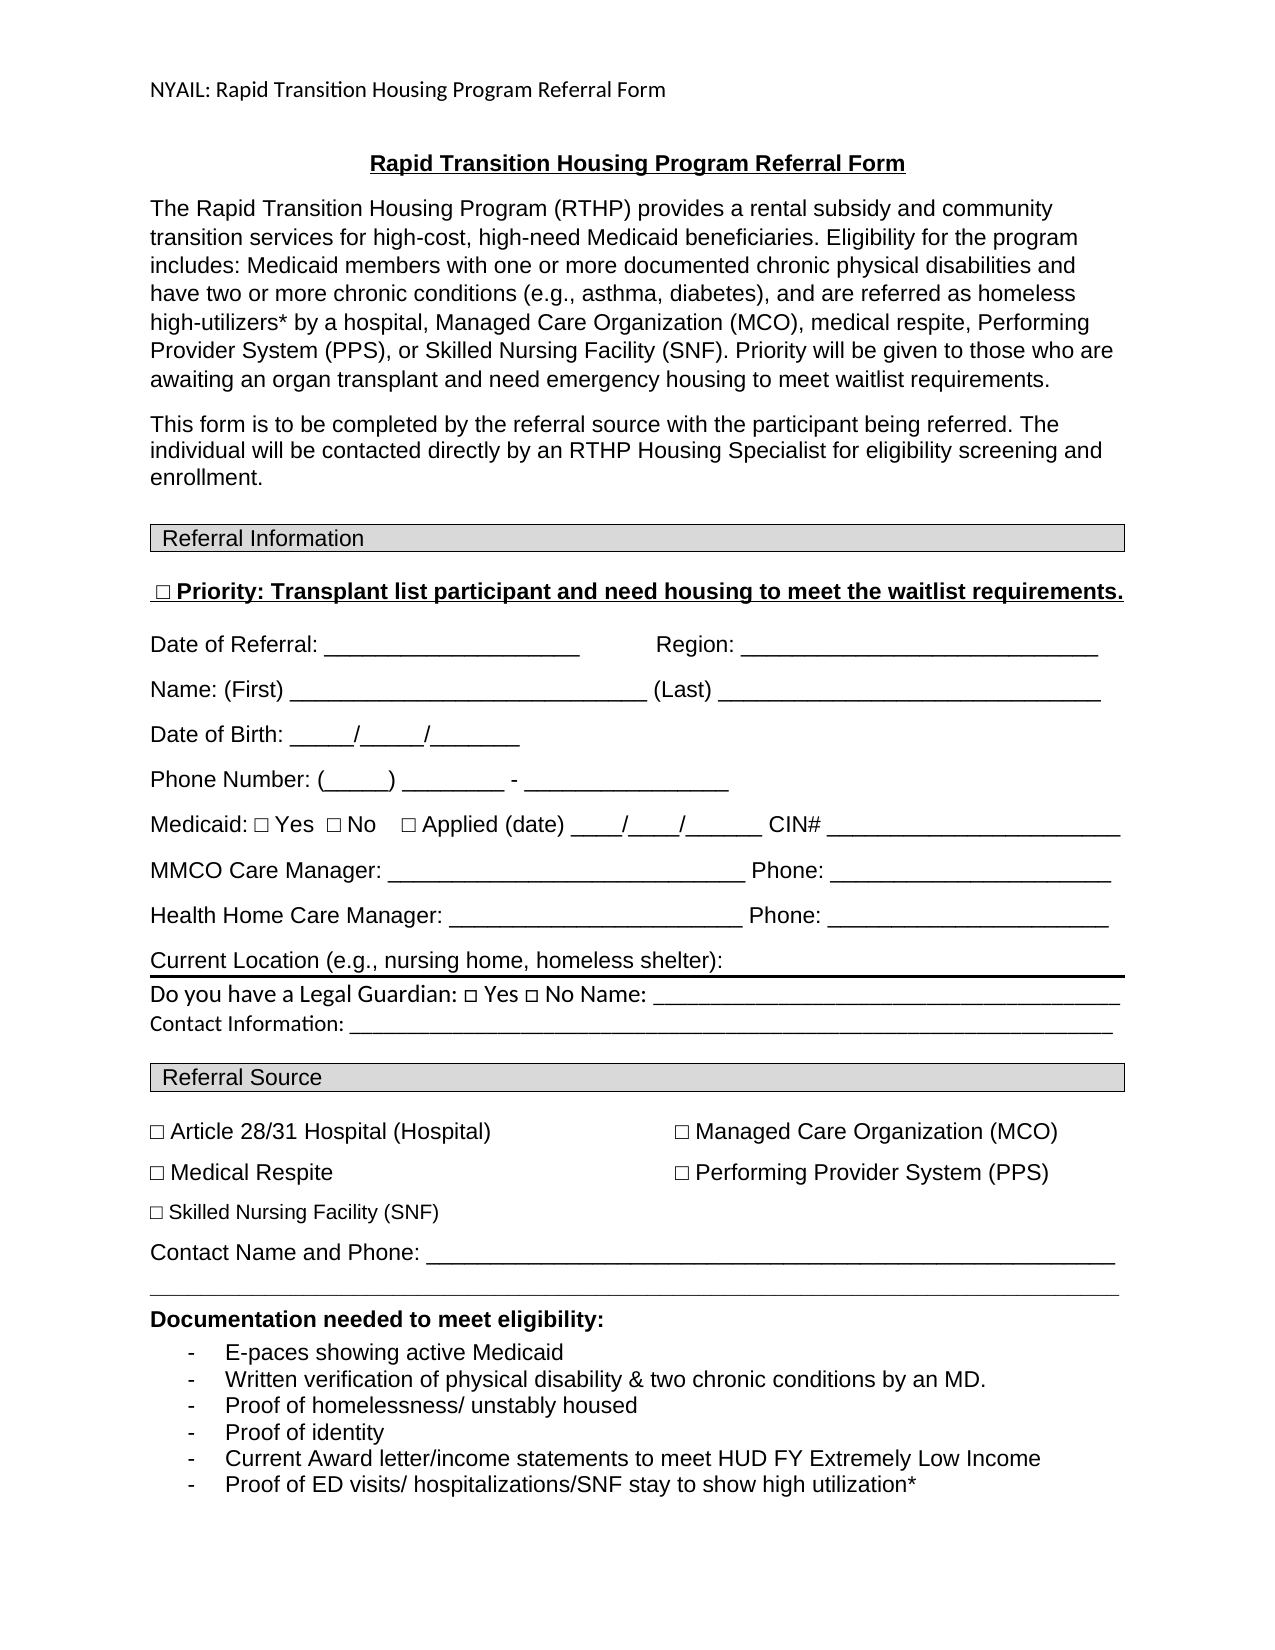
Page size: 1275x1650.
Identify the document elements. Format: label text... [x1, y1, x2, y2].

text ____________________________________________________________________________ [150, 1272, 1125, 1298]
text Date of Referral: ____________________ Region: ____________________________ [150, 631, 1125, 657]
text □ Medical Respite □ Performing Provider System (PPS) [150, 1159, 1125, 1185]
text The Rapid Transition Housing Program (RTHP) provides a rental subsidy and community transition services for high-cost, high-need Medicaid beneficiaries. Eligibility for the program includes: Medicaid members with one or more documented chronic physical disabilities and have two or more chronic conditions (e.g., asthma, diabetes), and are referred as homeless high-utilizers* by a hospital, Managed Care Organization (MCO), medical respite, Performing Provider System (PPS), or Skilled Nursing Facility (SNF). Priority will be given to those who are awaiting an organ transplant and need emergency housing to meet waitlist requirements. [150, 195, 1125, 392]
text Date of Birth: _____/_____/_______ [150, 721, 1125, 748]
text Medicaid: □ Yes □ No □ Applied (date) ____/____/______ CIN# _______________________ [150, 811, 1125, 838]
text Documentation needed to meet eligibility: [150, 1306, 1125, 1332]
text Do you have a Legal Guardian: □ Yes □ No Name: _________________________________________ [150, 978, 1125, 1009]
table_header Referral Information [151, 525, 1124, 551]
text Current Location (e.g., nursing home, homeless shelter): [150, 947, 1125, 975]
table_header Referral Source [151, 1064, 1124, 1091]
text This form is to be completed by the referral source with the participant being referred. The individual will be contacted directly by an RTHP Housing Specialist for eligibility screening and enrollment. [150, 411, 1125, 490]
text □ Skilled Nursing Facility (SNF) [150, 1200, 1125, 1224]
text MMCO Care Manager: ____________________________ Phone: ______________________ [150, 857, 1125, 883]
list Current Award letter/income statements to meet HUD FY Extremely Low Income [187, 1445, 1125, 1471]
text Contact Name and Phone: ______________________________________________________ [150, 1238, 1125, 1265]
text Rapid Transition Housing Program Referral Form [150, 150, 1125, 176]
list Proof of homelessness/ unstably housed [187, 1392, 1125, 1418]
list Written verification of physical disability & two chronic conditions by an MD. [187, 1366, 1125, 1392]
text Phone Number: (_____) ________ - ________________ [150, 766, 1125, 793]
text Health Home Care Manager: _______________________ Phone: ______________________ [150, 902, 1125, 928]
list Proof of ED visits/ hospitalizations/SNF stay to show high utilization* [187, 1471, 1125, 1497]
text □ Article 28/31 Hospital (Hospital) □ Managed Care Organization (MCO) [150, 1118, 1125, 1144]
text Contact Information: ___________________________________________________________________ [150, 1009, 1125, 1037]
list E-paces showing active Medicaid [187, 1339, 1125, 1366]
text Name: (First) ____________________________ (Last) ______________________________ [150, 676, 1125, 702]
list Proof of identity [187, 1418, 1125, 1445]
text □ Priority: Transplant list participant and need housing to meet the waitlist requirements. [150, 578, 1125, 605]
